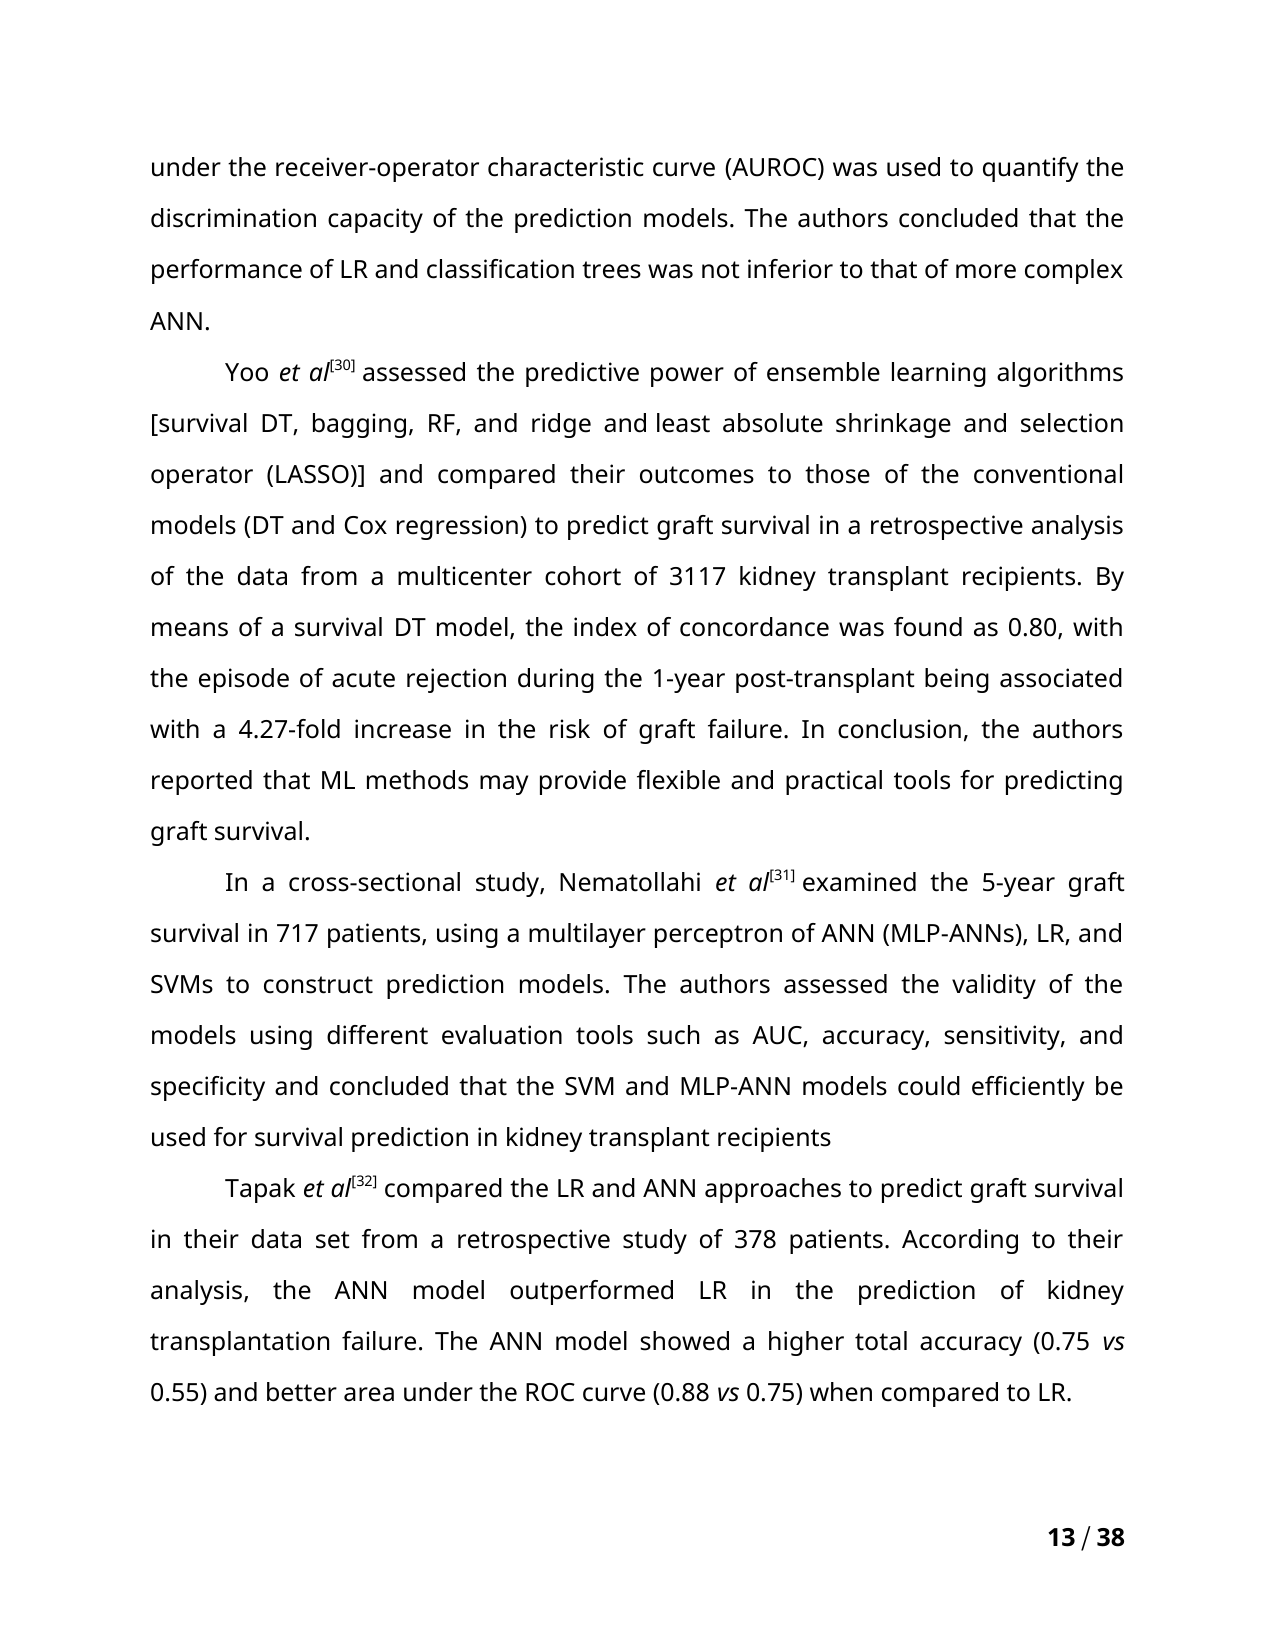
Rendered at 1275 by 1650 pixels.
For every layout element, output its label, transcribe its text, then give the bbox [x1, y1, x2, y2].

text Tapak et al[32] compared the LR and ANN approaches to predict graft survival in their data set from a retrospective study of 378 patients. According to their analysis, the ANN model outperformed LR in the prediction of kidney transplantation failure. The ANN model showed a higher total accuracy (0.75 vs 0.55) and better area under the ROC curve (0.88 vs 0.75) when compared to LR. [150, 1171, 1125, 1409]
text In a cross-sectional study, Nematollahi et al[31] examined the 5-year graft survival in 717 patients, using a multilayer perceptron of ANN (MLP-ANNs), LR, and SVMs to construct prediction models. The authors assessed the validity of the models using different evaluation tools such as AUC, accuracy, sensitivity, and specificity and concluded that the SVM and MLP-ANN models could efficiently be used for survival prediction in kidney transplant recipients [150, 864, 1125, 1154]
text Yoo et al[30] assessed the predictive power of ensemble learning algorithms [survival DT, bagging, RF, and ridge and least absolute shrinkage and selection operator (LASSO)] and compared their outcomes to those of the conventional models (DT and Cox regression) to predict graft survival in a retrospective analysis of the data from a multicenter cohort of 3117 kidney transplant recipients. By means of a survival DT model, the index of concordance was found as 0.80, with the episode of acute rejection during the 1-year post-transplant being associated with a 4.27-fold increase in the risk of graft failure. In conclusion, the authors reported that ML methods may provide flexible and practical tools for predicting graft survival. [150, 354, 1125, 848]
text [150, 150, 1125, 337]
